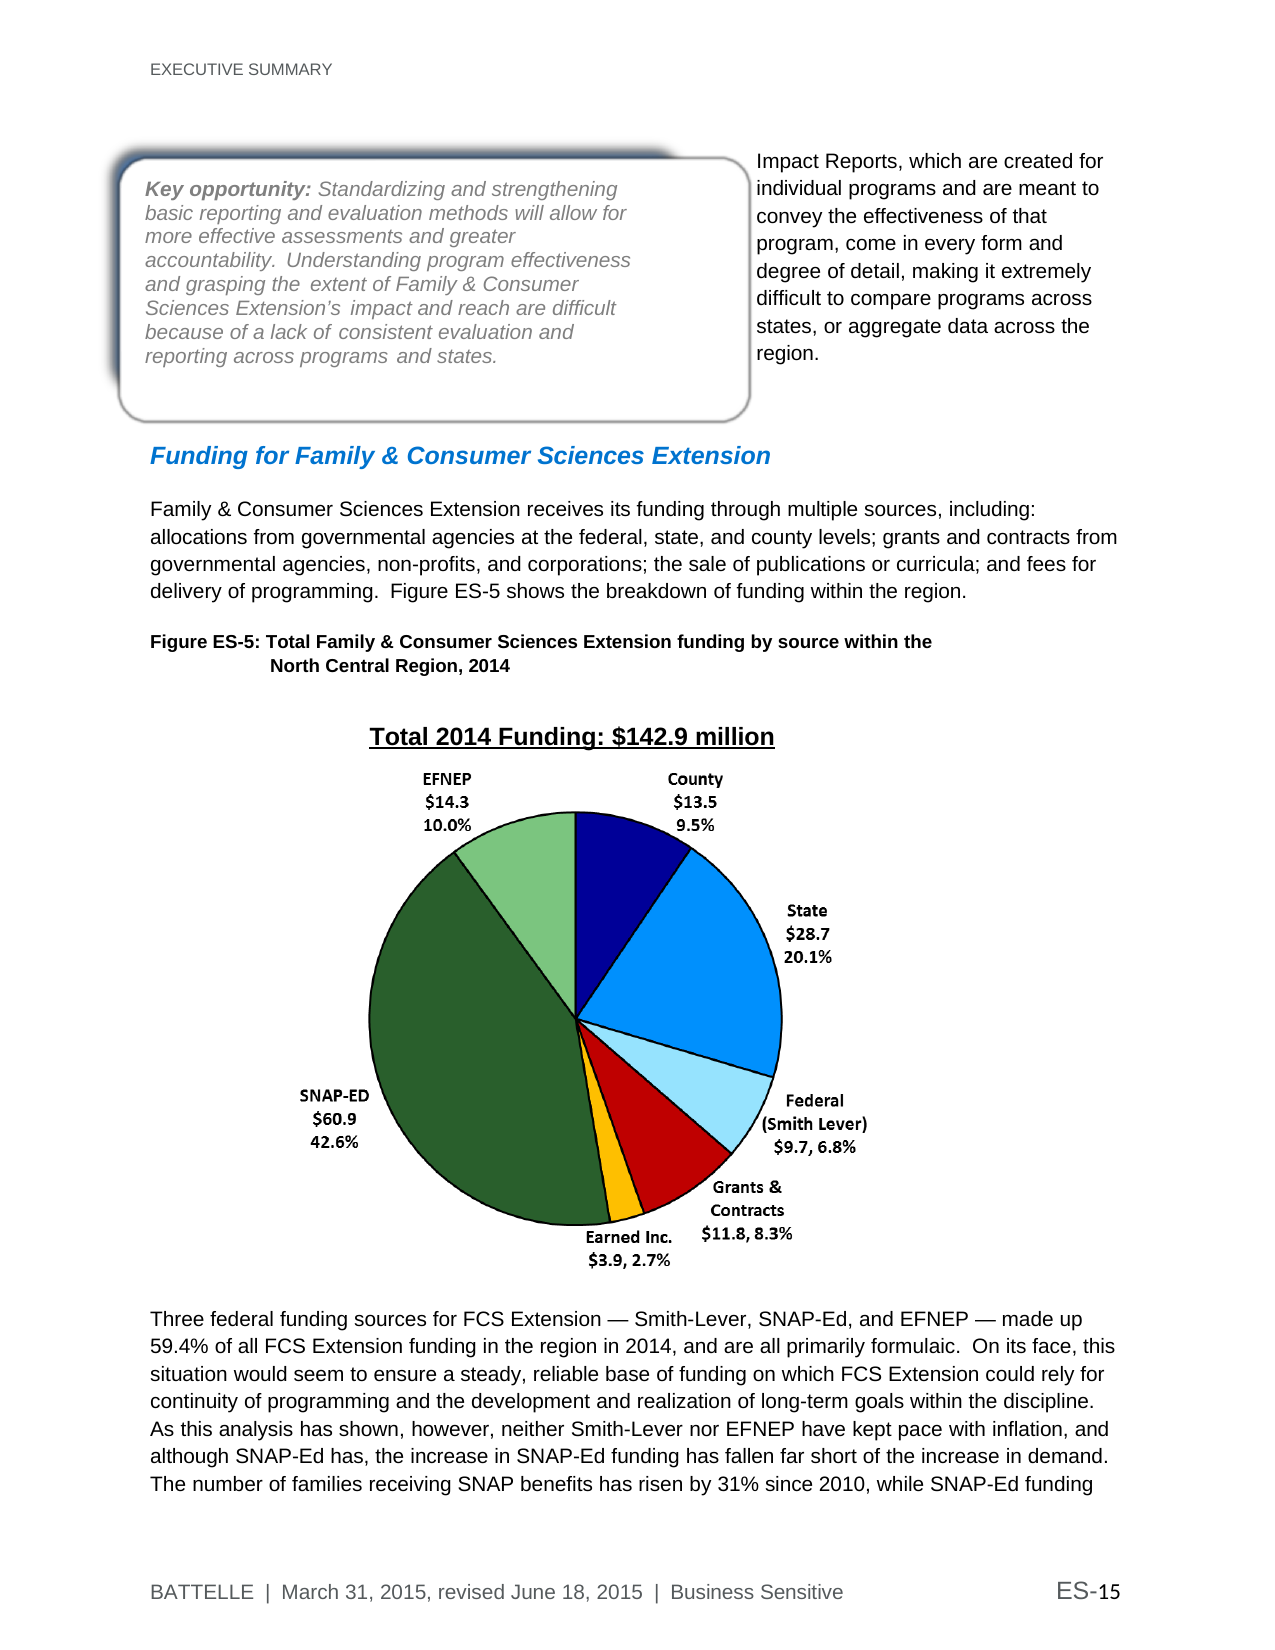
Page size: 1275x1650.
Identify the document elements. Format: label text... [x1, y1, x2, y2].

text Three federal funding sources for FCS Extension — Smith-Lever, SNAP-Ed, and EFNEP — made up 59.4% of all FCS Extension funding in the region in 2014, and are all primarily formulaic. On its face, this situation would seem to ensure a steady, reliable base of funding on which FCS Extension could rely for continuity of programming and the development and realization of long-term goals within the discipline. [150, 1307, 1121, 1413]
picture [91, 130, 755, 427]
text As this analysis has shown, however, neither Smith-Lever nor EFNEP have kept pace with inflation, and although SNAP-Ed has, the increase in SNAP-Ed funding has fallen far short of the increase in demand. The number of families receiving SNAP benefits has risen by 31% since 2010, while SNAP-Ed funding [150, 1417, 1109, 1496]
text Funding for Family & Consumer Sciences Extension [150, 441, 1137, 469]
text Figure ES-5: Total Family & Consumer Sciences Extension funding by source within the North Central Region, 2014 [150, 631, 977, 676]
text Impact Reports, which are created for individual programs and are meant to convey the effectiveness of that program, come in every form and degree of detail, making it extremely difficult to compare programs across states, or aggregate data across the region. [756, 148, 1104, 365]
text Total 2014 Funding: $142.9 million [369, 722, 1137, 751]
text Key opportunity: Standardizing and strengthening basic reporting and evaluation methods will allow for more effective assessments and greater accountability. Understanding program effectiveness and grasping the extent of Family & Consumer Sciences Extension’s impact and reach are difficult because of a lack of consistent evaluation and reporting across programs and states. [145, 176, 653, 368]
picture [270, 764, 879, 1273]
text Family & Consumer Sciences Extension receives its funding through multiple sources, including: allocations from governmental agencies at the federal, state, and county levels; grants and contracts from governmental agencies, non-profits, and corporations; the sale of publications or curricula; and fees for delivery of programming. Figure ES-5 shows the breakdown of funding within the region. [150, 497, 1121, 603]
